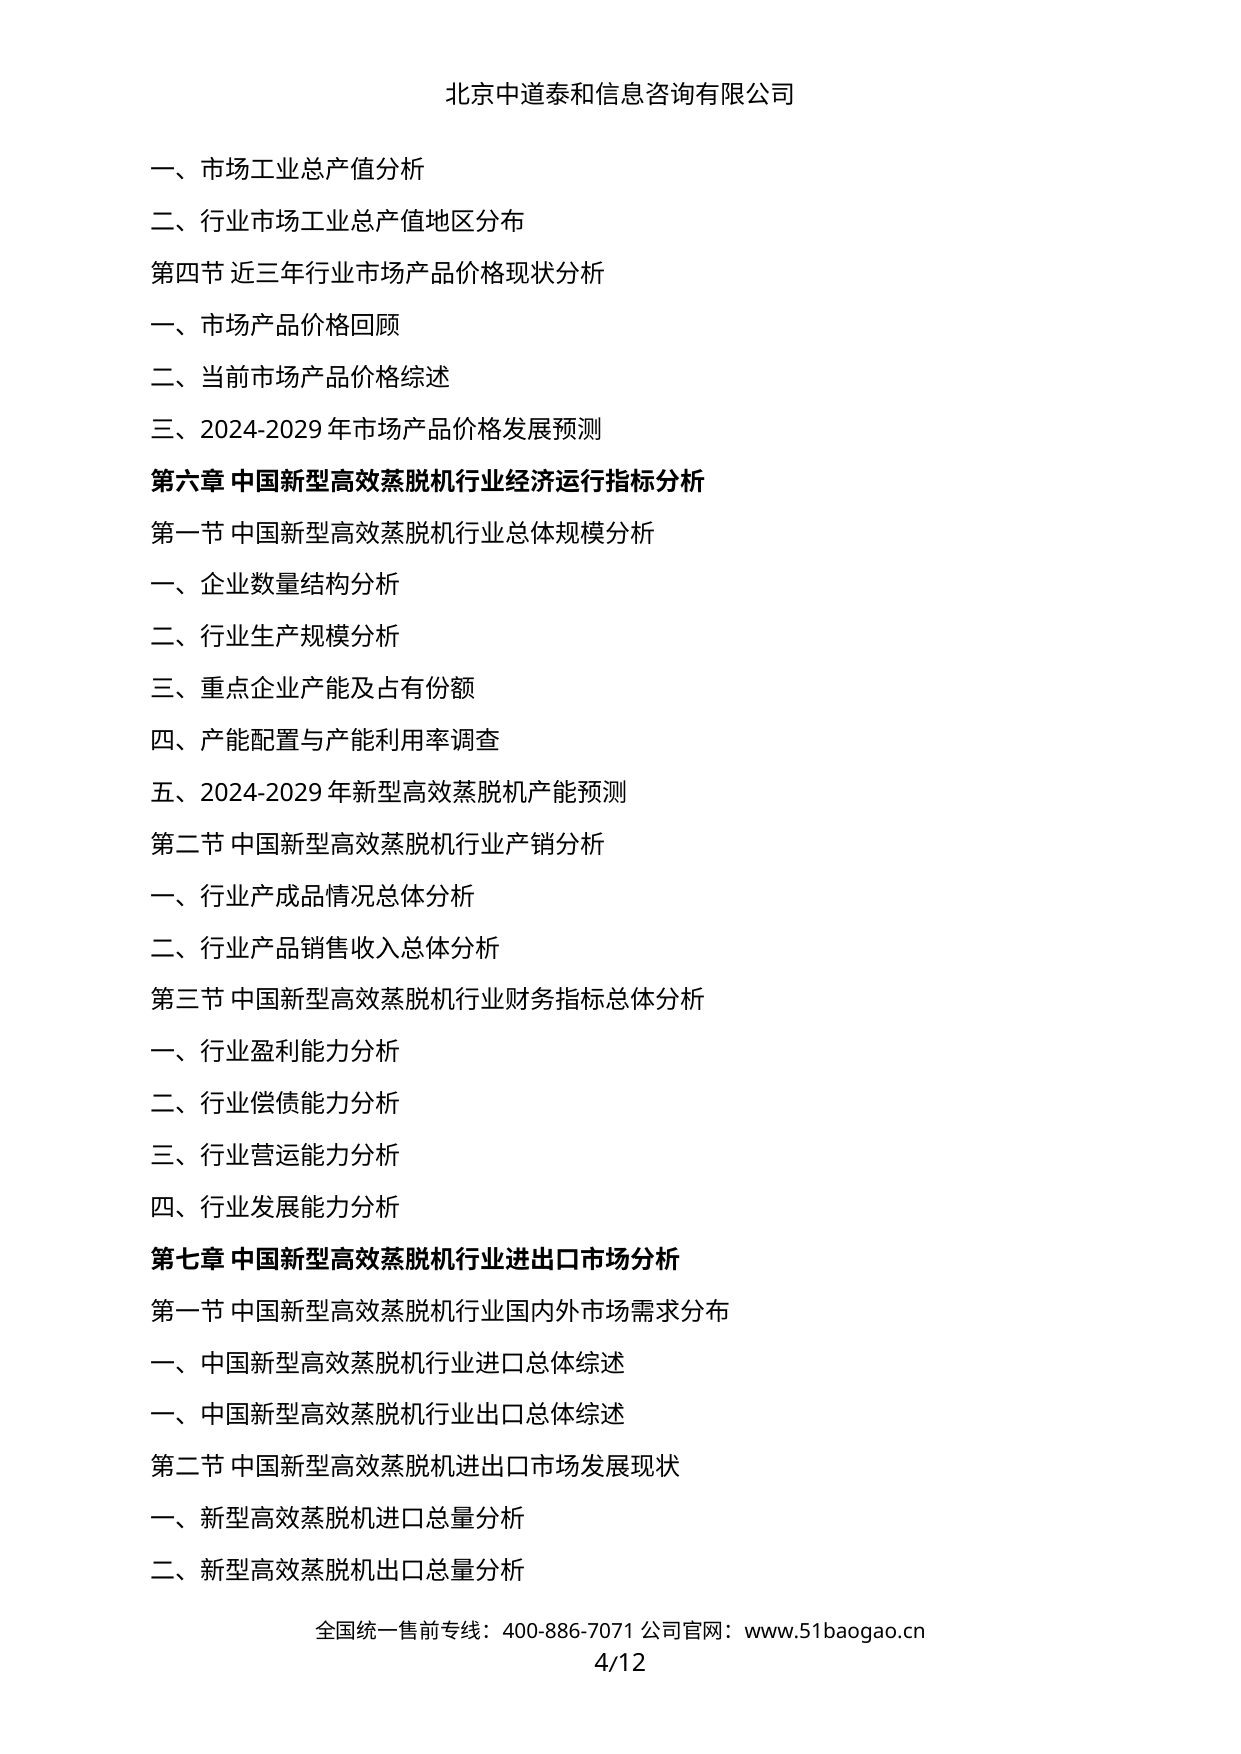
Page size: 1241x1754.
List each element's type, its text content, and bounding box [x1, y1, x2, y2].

text 一、行业产成品情况总体分析 [150, 876, 1090, 912]
text 一、企业数量结构分析 [150, 565, 1090, 601]
text 五、2024-2029年新型高效蒸脱机产能预测 [150, 772, 1090, 809]
text 一、市场产品价格回顾 [150, 306, 1090, 342]
text 二、行业生产规模分析 [150, 617, 1090, 653]
text 一、中国新型高效蒸脱机行业出口总体综述 [150, 1395, 1090, 1431]
text 一、中国新型高效蒸脱机行业进口总体综述 [150, 1343, 1090, 1379]
text 二、当前市场产品价格综述 [150, 357, 1090, 394]
text 三、2024-2029年市场产品价格发展预测 [150, 409, 1090, 446]
text 三、重点企业产能及占有份额 [150, 669, 1090, 705]
text 第六章 中国新型高效蒸脱机行业经济运行指标分析 [150, 461, 1090, 497]
text 二、行业产品销售收入总体分析 [150, 928, 1090, 964]
text 三、行业营运能力分析 [150, 1136, 1090, 1172]
text 二、新型高效蒸脱机出口总量分析 [150, 1551, 1090, 1587]
text 第二节 中国新型高效蒸脱机进出口市场发展现状 [150, 1447, 1090, 1483]
text 四、产能配置与产能利用率调查 [150, 721, 1090, 757]
text 二、行业偿债能力分析 [150, 1084, 1090, 1120]
text 第七章 中国新型高效蒸脱机行业进出口市场分析 [150, 1239, 1090, 1276]
text 一、新型高效蒸脱机进口总量分析 [150, 1499, 1090, 1535]
text 第一节 中国新型高效蒸脱机行业国内外市场需求分布 [150, 1291, 1090, 1327]
text 二、行业市场工业总产值地区分布 [150, 202, 1090, 238]
text 第三节 中国新型高效蒸脱机行业财务指标总体分析 [150, 980, 1090, 1016]
text 一、市场工业总产值分析 [150, 150, 1090, 186]
text 第二节 中国新型高效蒸脱机行业产销分析 [150, 824, 1090, 861]
text 四、行业发展能力分析 [150, 1187, 1090, 1224]
text 第四节 近三年行业市场产品价格现状分析 [150, 254, 1090, 290]
text 一、行业盈利能力分析 [150, 1032, 1090, 1068]
text 第一节 中国新型高效蒸脱机行业总体规模分析 [150, 513, 1090, 549]
